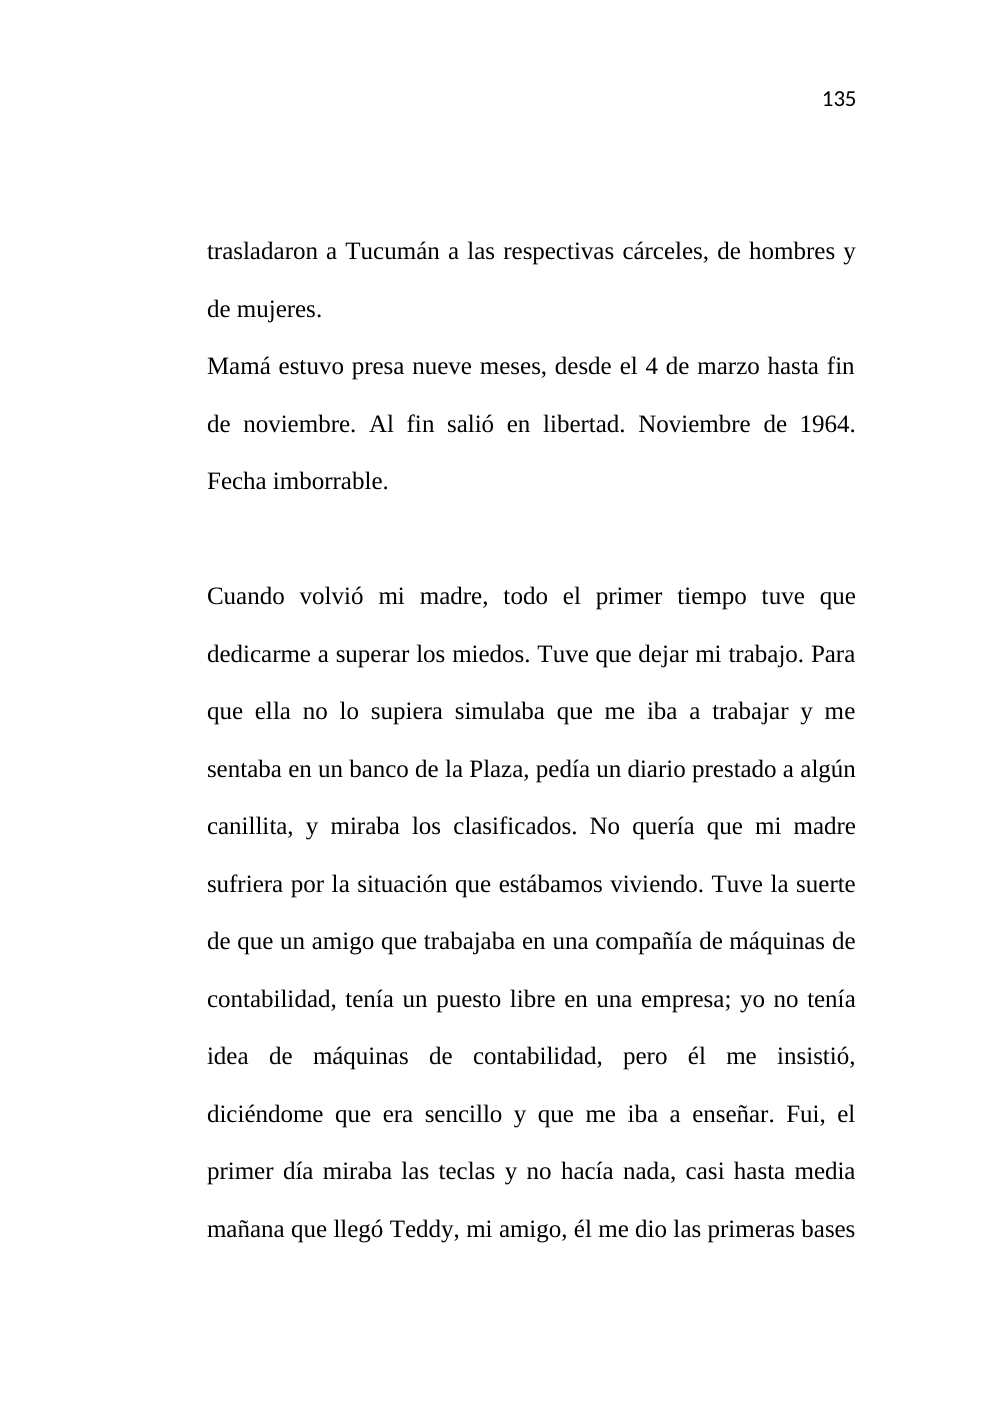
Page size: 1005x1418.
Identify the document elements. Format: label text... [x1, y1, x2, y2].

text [207, 236, 856, 322]
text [207, 581, 856, 1242]
text Mamá estuvo presa nueve meses, desde el 4 de marzo hasta fin de noviembre. Al fin salió en libertad. Noviembre de 1964. Fecha imborrable. [207, 351, 856, 495]
